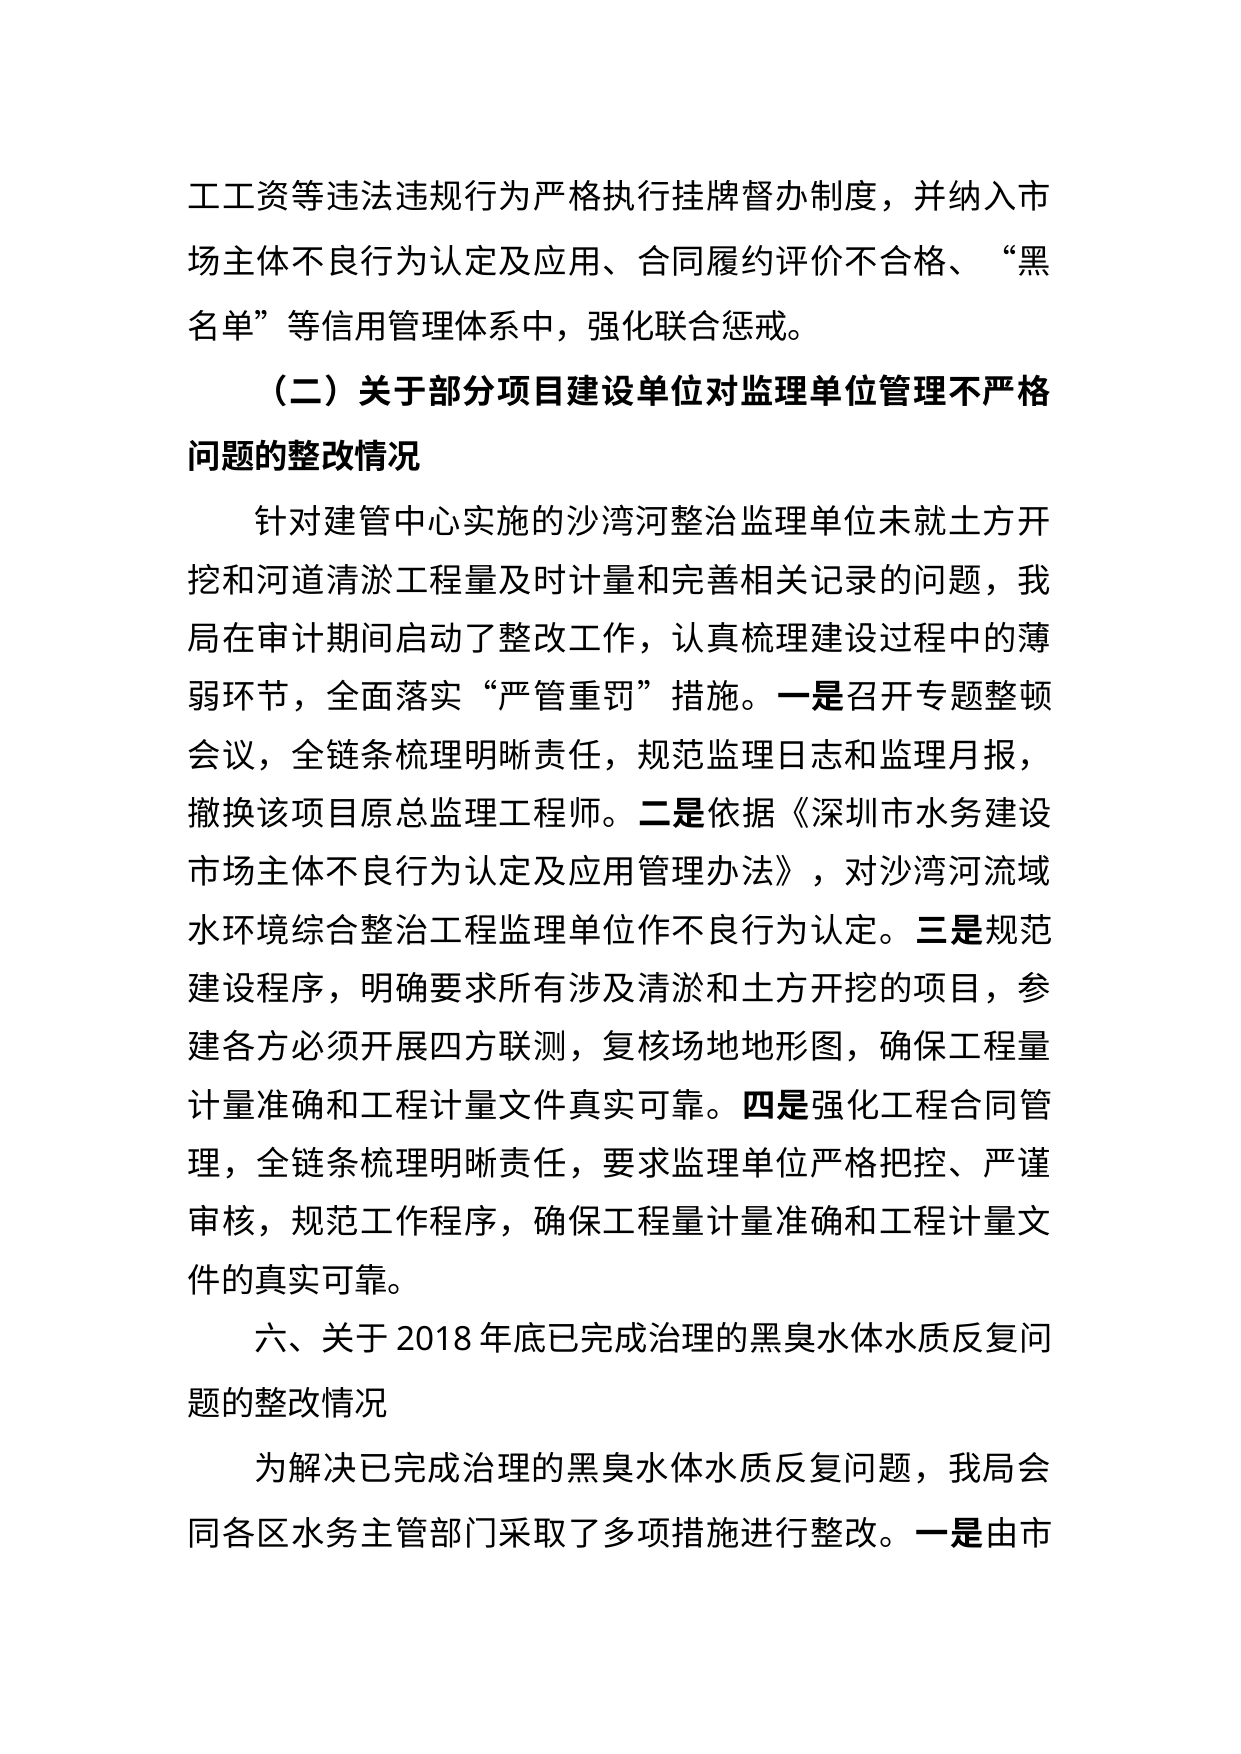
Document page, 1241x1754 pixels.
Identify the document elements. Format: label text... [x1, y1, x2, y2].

text 针对建管中心实施的沙湾河整治监理单位未就土方开挖和河道清淤工程量及时计量和完善相关记录的问题，我局在审计期间启动了整改工作，认真梳理建设过程中的薄弱环节，全面落实“严管重罚”措施。一是召开专题整顿会议，全链条梳理明晰责任，规范监理日志和监理月报，撤换该项目原总监理工程师。二是依据《深圳市水务建设市场主体不良行为认定及应用管理办法》，对沙湾河流域水环境综合整治工程监理单位作不良行为认定。三是规范建设程序，明确要求所有涉及清淤和土方开挖的项目，参建各方必须开展四方联测，复核场地地形图，确保工程量计量准确和工程计量文件真实可靠。四是强化工程合同管理，全链条梳理明晰责任，要求监理单位严格把控、严谨审核，规范工作程序，确保工程量计量准确和工程计量文件的真实可靠。 [187, 487, 1053, 1304]
text 六、关于2018年底已完成治理的黑臭水体水质反复问题的整改情况 [187, 1304, 1053, 1434]
text （二）关于部分项目建设单位对监理单位管理不严格问题的整改情况 [187, 357, 1053, 487]
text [187, 162, 1053, 357]
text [187, 1434, 1053, 1564]
